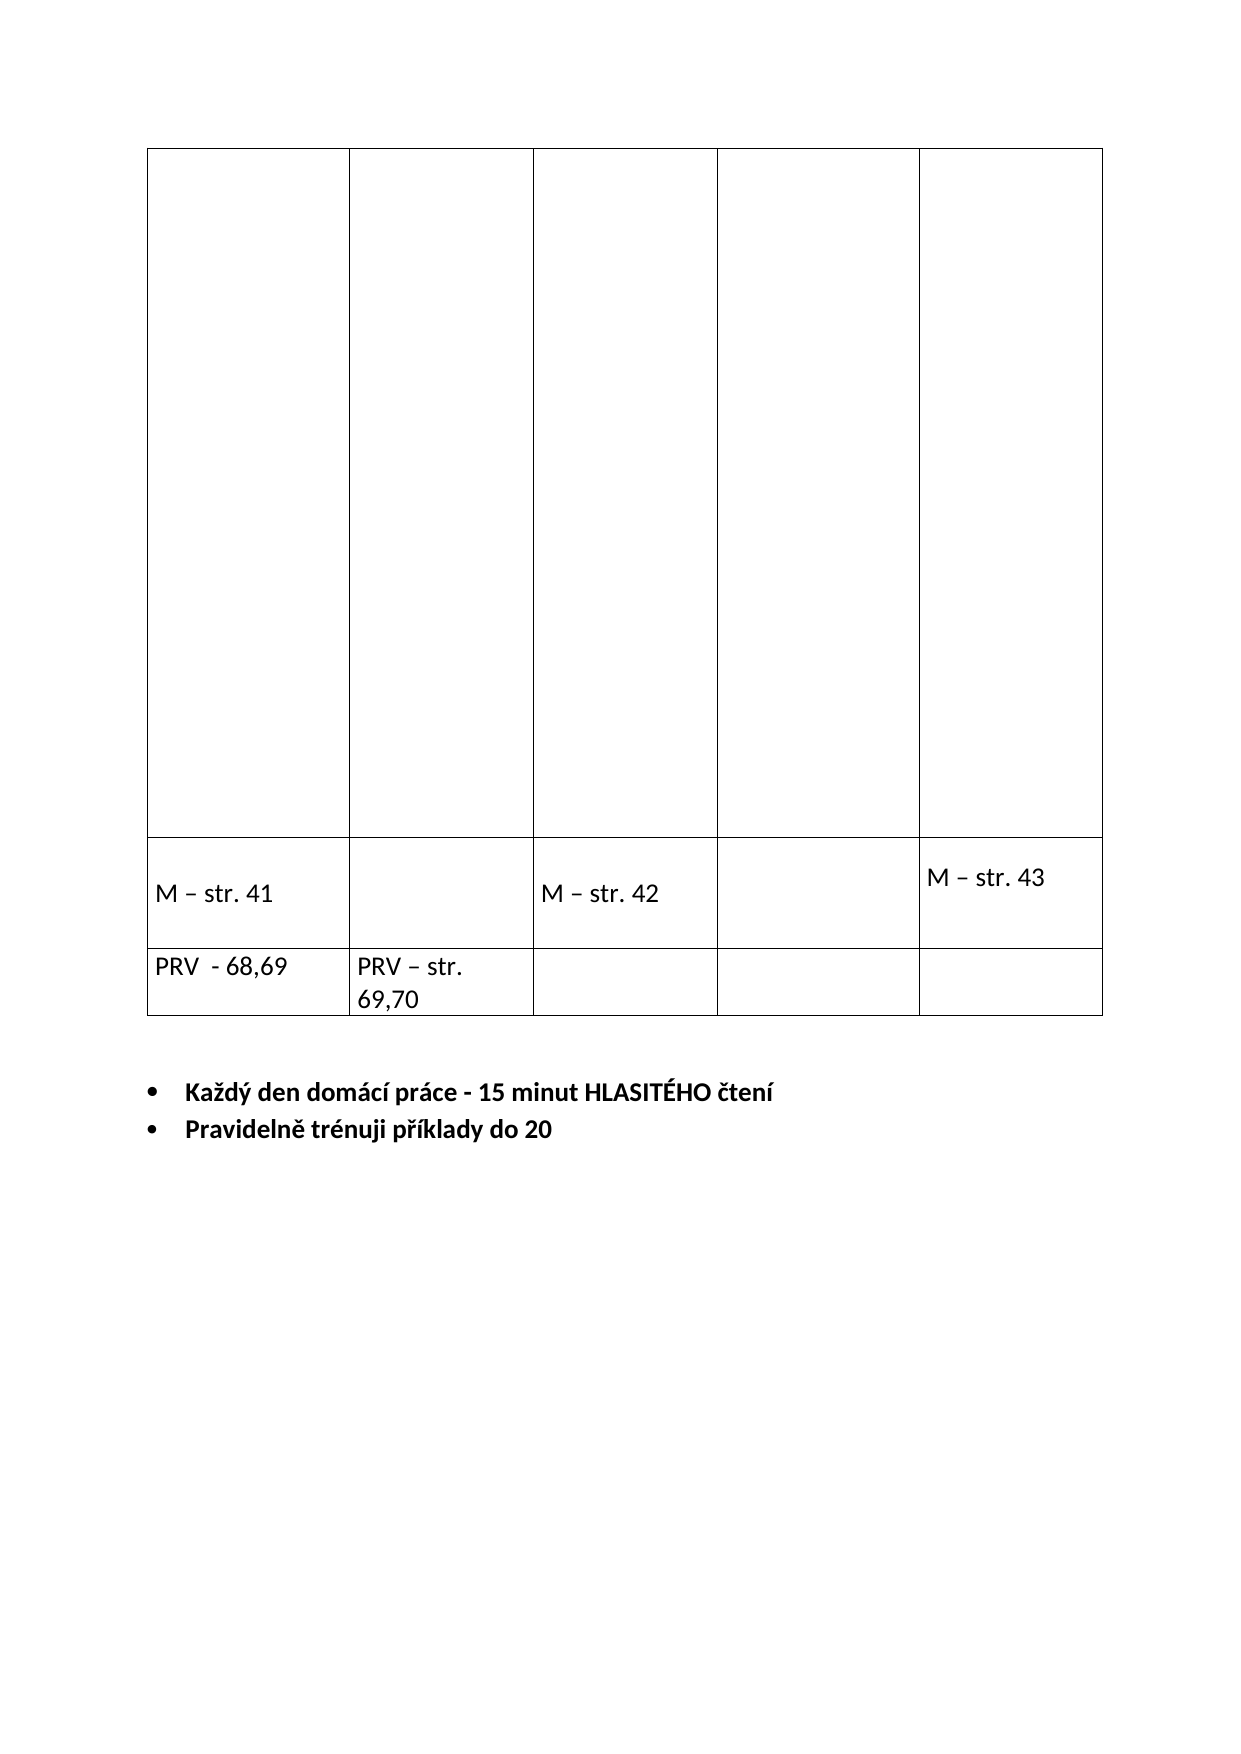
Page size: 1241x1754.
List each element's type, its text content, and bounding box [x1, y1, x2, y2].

table_cell M – str. 41 [148, 838, 349, 948]
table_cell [534, 149, 717, 837]
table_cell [148, 149, 349, 837]
table_cell M – str. 42 [534, 838, 717, 948]
table_cell [350, 838, 533, 948]
table_cell PRV - 68,69 [148, 949, 349, 1015]
table_cell [718, 949, 919, 1015]
table_cell [920, 949, 1102, 1015]
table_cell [920, 149, 1102, 837]
table_cell [534, 949, 717, 1015]
list Každý den domácí práce - 15 minut HLASITÉHO čtení [148, 1075, 1093, 1108]
table_cell M – str. 43 [920, 838, 1102, 948]
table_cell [718, 149, 919, 837]
list Pravidelně trénuji příklady do 20 [148, 1113, 1093, 1146]
table_cell [718, 838, 919, 948]
table_cell PRV – str. 69,70 [350, 949, 533, 1015]
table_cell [350, 149, 533, 837]
